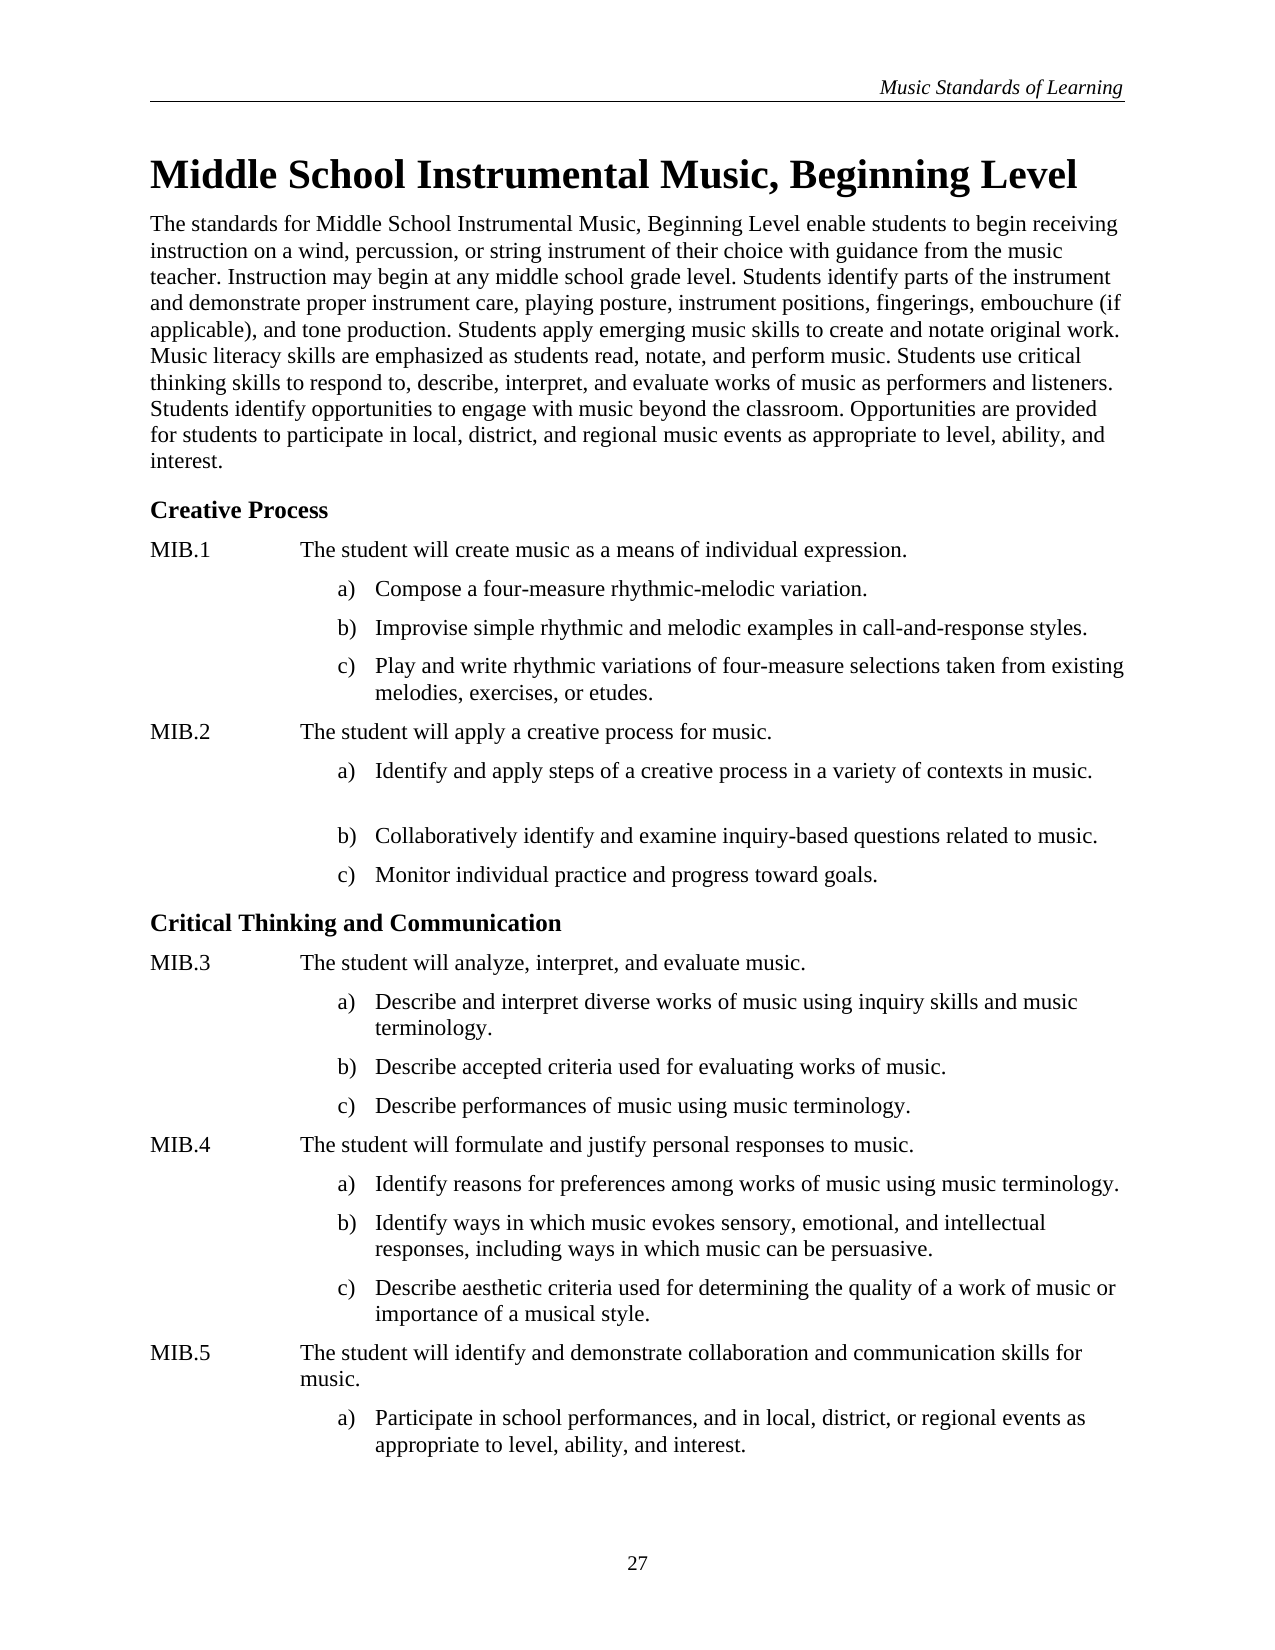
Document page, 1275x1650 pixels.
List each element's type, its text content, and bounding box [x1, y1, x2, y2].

list Identify and apply steps of a creative process in a variety of contexts in music. [337, 757, 1125, 809]
text MIB.4 The student will formulate and justify personal responses to music. [150, 1131, 1125, 1157]
list Describe and interpret diverse works of music using inquiry skills and music terminology. [337, 988, 1125, 1041]
list Identify ways in which music evokes sensory, emotional, and intellectual responses, including ways in which music can be persuasive. [337, 1209, 1125, 1261]
list Improvise simple rhythmic and melodic examples in call-and-response styles. [337, 614, 1125, 640]
list Describe aesthetic criteria used for determining the quality of a work of music or importance of a musical style. [337, 1274, 1125, 1327]
list Identify reasons for preferences among works of music using music terminology. [337, 1170, 1125, 1196]
text MIB.2 The student will apply a creative process for music. [150, 718, 1125, 744]
list Collaboratively identify and examine inquiry-based questions related to music. [337, 822, 1125, 848]
subtitle Critical Thinking and Communication [150, 908, 1125, 937]
text MIB.5 The student will identify and demonstrate collaboration and communication skills for music. [150, 1339, 1125, 1392]
list Describe performances of music using music terminology. [337, 1092, 1125, 1118]
list Compose a four-measure rhythmic-melodic variation. [337, 575, 1125, 601]
text The standards for Middle School Instrumental Music, Beginning Level enable students to begin receiving instruction on a wind, percussion, or string instrument of their choice with guidance from the music teacher. Instruction may begin at any middle school grade level. Students identify parts of the instrument and demonstrate proper instrument care, playing posture, instrument positions, fingerings, embouchure (if applicable), and tone production. Students apply emerging music skills to create and notate original work. Music literacy skills are emphasized as students read, notate, and perform music. Students use critical thinking skills to respond to, describe, interpret, and evaluate works of music as performers and listeners. Students identify opportunities to engage with music beyond the classroom. Opportunities are provided for students to participate in local, district, and regional music events as appropriate to level, ability, and interest. [150, 210, 1125, 474]
text MIB.3 The student will analyze, interpret, and evaluate music. [150, 949, 1125, 976]
list Participate in school performances, and in local, district, or regional events as appropriate to level, ability, and interest. [337, 1404, 1125, 1457]
list Monitor individual practice and progress toward goals. [337, 861, 1125, 887]
list Play and write rhythmic variations of four-measure selections taken from existing melodies, exercises, or etudes. [337, 653, 1125, 705]
text MIB.1 The student will create music as a means of individual expression. [150, 536, 1125, 562]
list Describe accepted criteria used for evaluating works of music. [337, 1053, 1125, 1079]
subtitle Middle School Instrumental Music, Beginning Level [150, 150, 1125, 198]
subtitle Creative Process [150, 495, 1125, 523]
